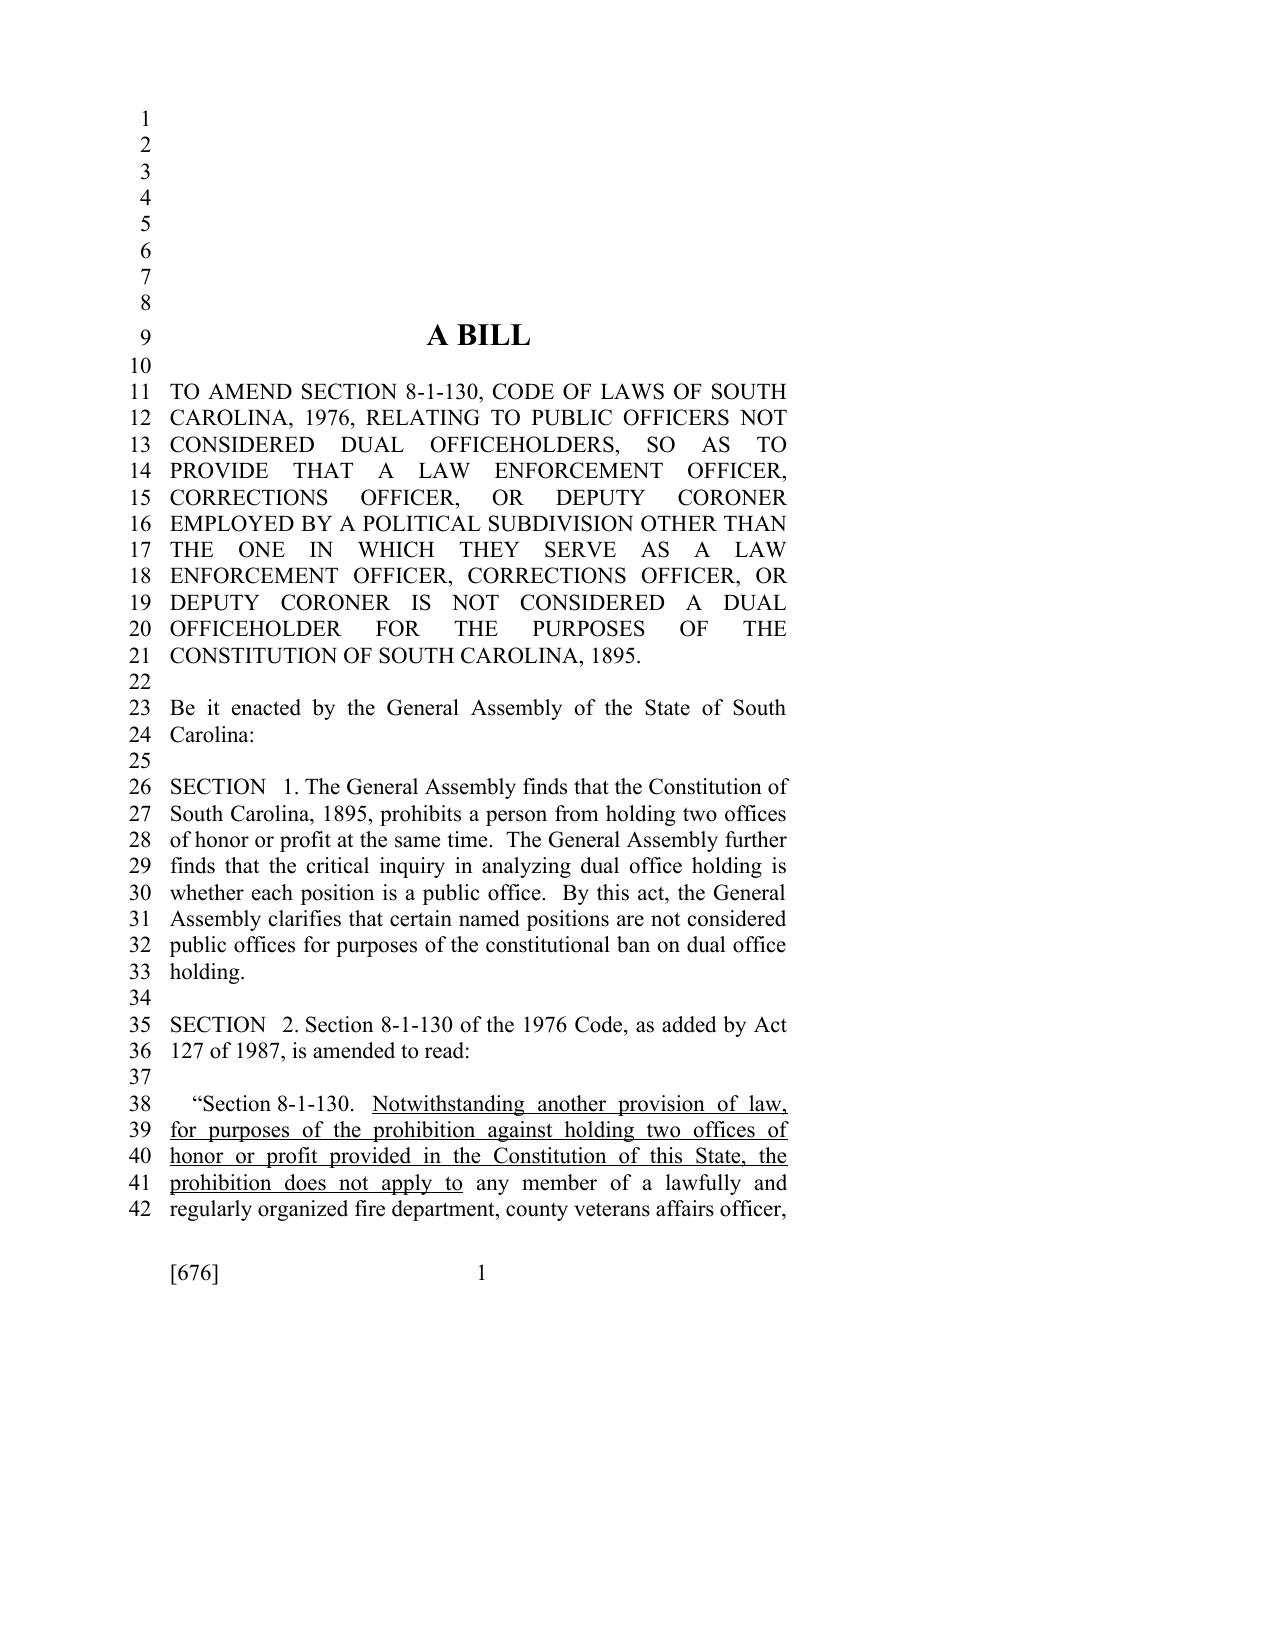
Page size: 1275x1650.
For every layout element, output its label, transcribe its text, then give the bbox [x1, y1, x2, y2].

text Be it enacted by the General Assembly of the State of South Carolina: [169, 694, 787, 747]
text SECTION 1. The General Assembly finds that the Constitution of South Carolina, 1895, prohibits a person from holding two offices of honor or profit at the same time. The General Assembly further finds that the critical inquiry in analyzing dual office holding is whether each position is a public office. By this act, the General Assembly clarifies that certain named positions are not considered public offices for purposes of the constitutional ban on dual office holding. [169, 773, 787, 984]
text TO AMEND SECTION 8-1-130, CODE OF LAWS OF SOUTH CAROLINA, 1976, RELATING TO PUBLIC OFFICERS NOT CONSIDERED DUAL OFFICEHOLDERS, SO AS TO PROVIDE THAT A LAW ENFORCEMENT OFFICER, CORRECTIONS OFFICER, OR DEPUTY CORONER EMPLOYED BY A POLITICAL SUBDIVISION OTHER THAN THE ONE IN WHICH THEY SERVE AS A LAW ENFORCEMENT OFFICER, CORRECTIONS OFFICER, OR DEPUTY CORONER IS NOT CONSIDERED A DUAL OFFICEHOLDER FOR THE PURPOSES OF THE CONSTITUTION OF SOUTH CAROLINA, 1895. [169, 378, 787, 668]
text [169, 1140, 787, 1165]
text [169, 1166, 787, 1221]
text SECTION 2. Section 8-1-130 of the 1976 Code, as added by Act 127 of 1987, is amended to read: [169, 1011, 787, 1063]
text A BILL [169, 316, 787, 352]
